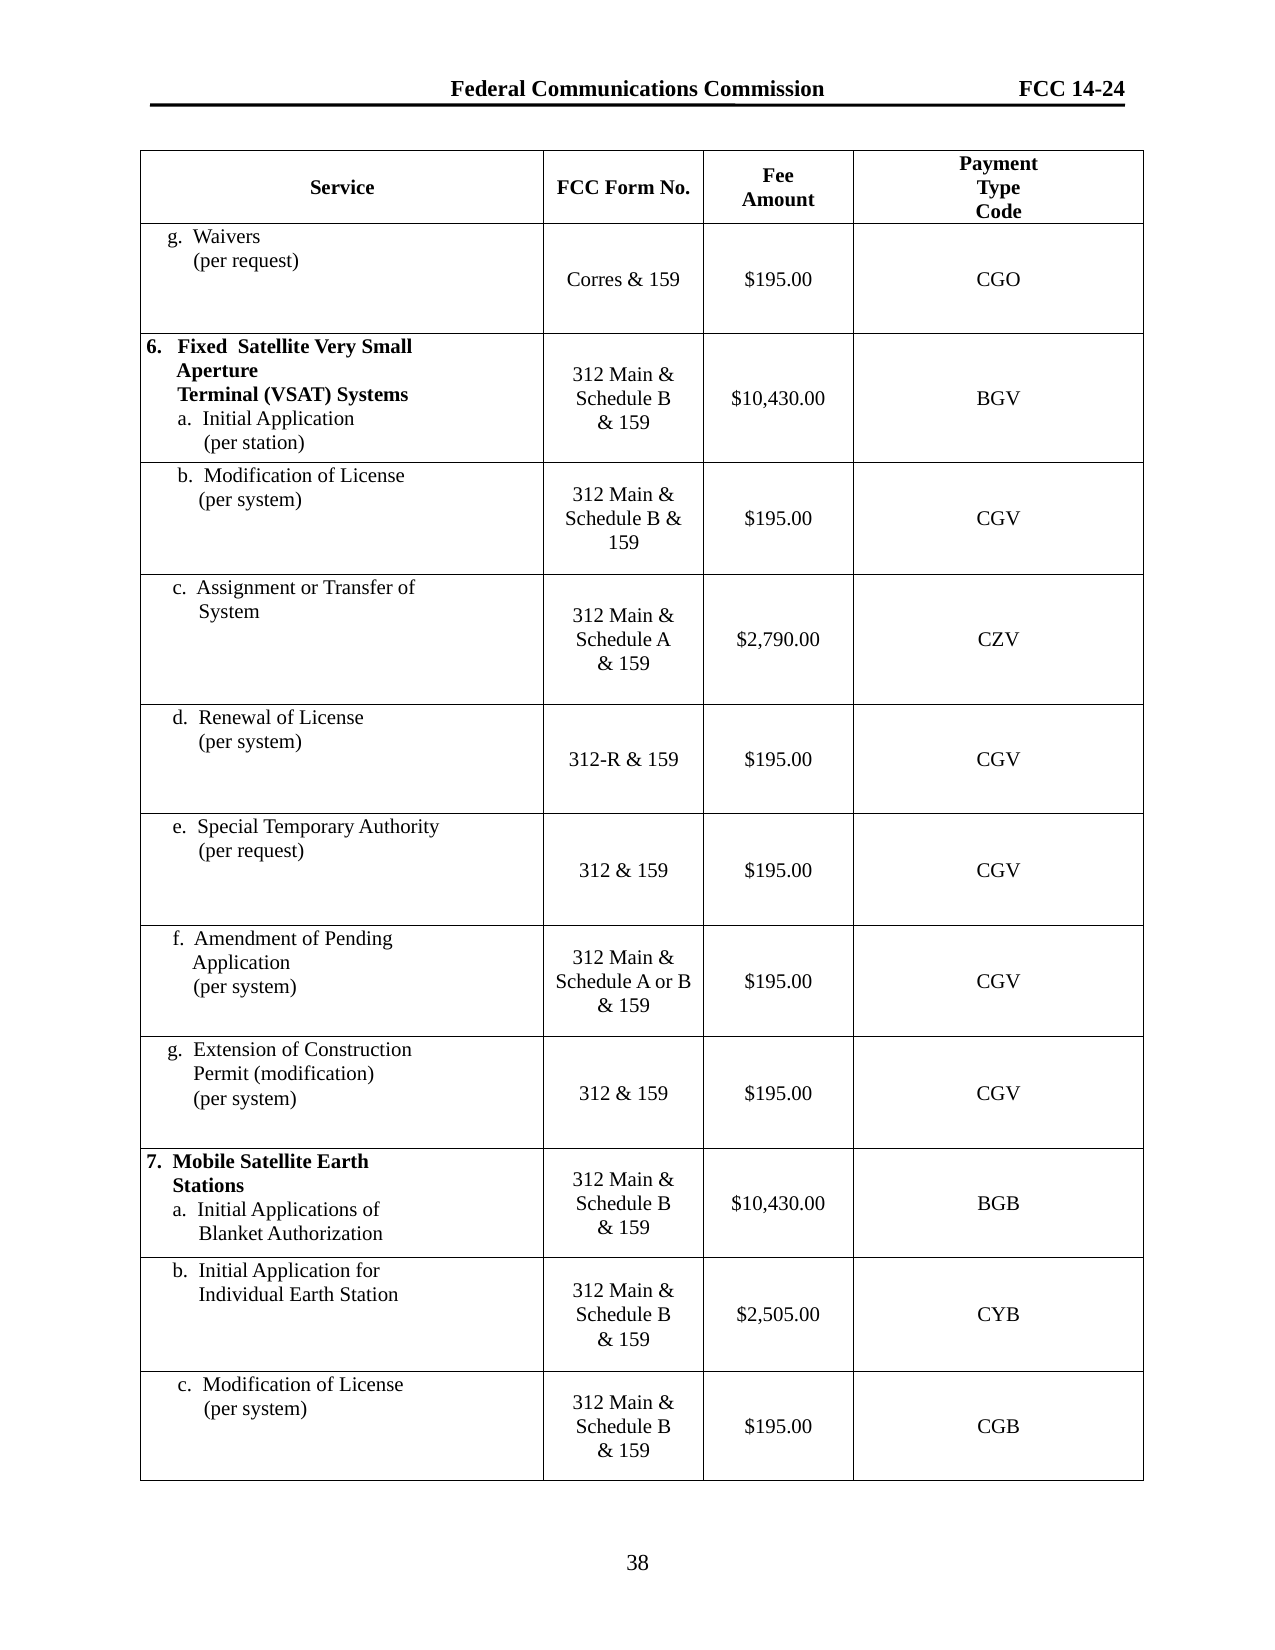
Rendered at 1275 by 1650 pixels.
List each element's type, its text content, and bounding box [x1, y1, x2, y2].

table_cell $195.00 [704, 705, 853, 813]
table_cell 312 Main & Schedule B & 159 [544, 334, 703, 462]
table_cell $195.00 [704, 224, 853, 333]
table_cell $195.00 [704, 1372, 853, 1480]
table_cell b. Initial Application for Individual Earth Station [141, 1258, 543, 1371]
table_cell 312 Main & Schedule A & 159 [544, 575, 703, 704]
table_cell $2,505.00 [704, 1258, 853, 1371]
table_cell $195.00 [704, 814, 853, 925]
table_cell 312 Main & Schedule B & 159 [544, 1372, 703, 1480]
table_cell 312 Main & Schedule B & 159 [544, 1149, 703, 1257]
table_cell $195.00 [704, 926, 853, 1036]
table_cell CYB [854, 1258, 1143, 1371]
table_cell CZV [854, 575, 1143, 704]
table_cell 312 & 159 [544, 814, 703, 925]
table_cell $10,430.00 [704, 1149, 853, 1257]
table_cell 312-R & 159 [544, 705, 703, 813]
table_cell g. Waivers (per request) [141, 224, 543, 333]
table_header Payment Type Code [854, 151, 1143, 223]
table_cell d. Renewal of License (per system) [141, 705, 543, 813]
table_cell $195.00 [704, 1037, 853, 1148]
table_cell CGV [854, 463, 1143, 573]
table_cell BGV [854, 334, 1143, 462]
table_cell BGB [854, 1149, 1143, 1257]
table_header FCC Form No. [544, 151, 703, 223]
table_cell 312 & 159 [544, 1037, 703, 1148]
table_cell CGV [854, 926, 1143, 1036]
table_cell $10,430.00 [704, 334, 853, 462]
table_cell 312 Main & Schedule B & 159 [544, 1258, 703, 1371]
table_cell $195.00 [704, 463, 853, 573]
table_cell c. Modification of License (per system) [141, 1372, 543, 1480]
table_cell 312 Main & Schedule A or B & 159 [544, 926, 703, 1036]
table_cell $2,790.00 [704, 575, 853, 704]
table_cell 6. Fixed Satellite Very Small Aperture Terminal (VSAT) Systems a. Initial Application (per station) [141, 334, 543, 462]
table_cell CGO [854, 224, 1143, 333]
table_cell CGV [854, 814, 1143, 925]
table_cell CGV [854, 1037, 1143, 1148]
table_cell 7. Mobile Satellite Earth Stations a. Initial Applications of Blanket Authorization [141, 1149, 543, 1257]
table_header Service [141, 151, 543, 223]
table_cell c. Assignment or Transfer of System [141, 575, 543, 704]
table_cell 312 Main & Schedule B & 159 [544, 463, 703, 573]
table_cell f. Amendment of Pending Application (per system) [141, 926, 543, 1036]
table_header Fee Amount [704, 151, 853, 223]
table_cell Corres & 159 [544, 224, 703, 333]
table_cell e. Special Temporary Authority (per request) [141, 814, 543, 925]
table_cell CGV [854, 705, 1143, 813]
table_cell g. Extension of Construction Permit (modification) (per system) [141, 1037, 543, 1148]
table_cell b. Modification of License (per system) [141, 463, 543, 573]
table_cell CGB [854, 1372, 1143, 1480]
